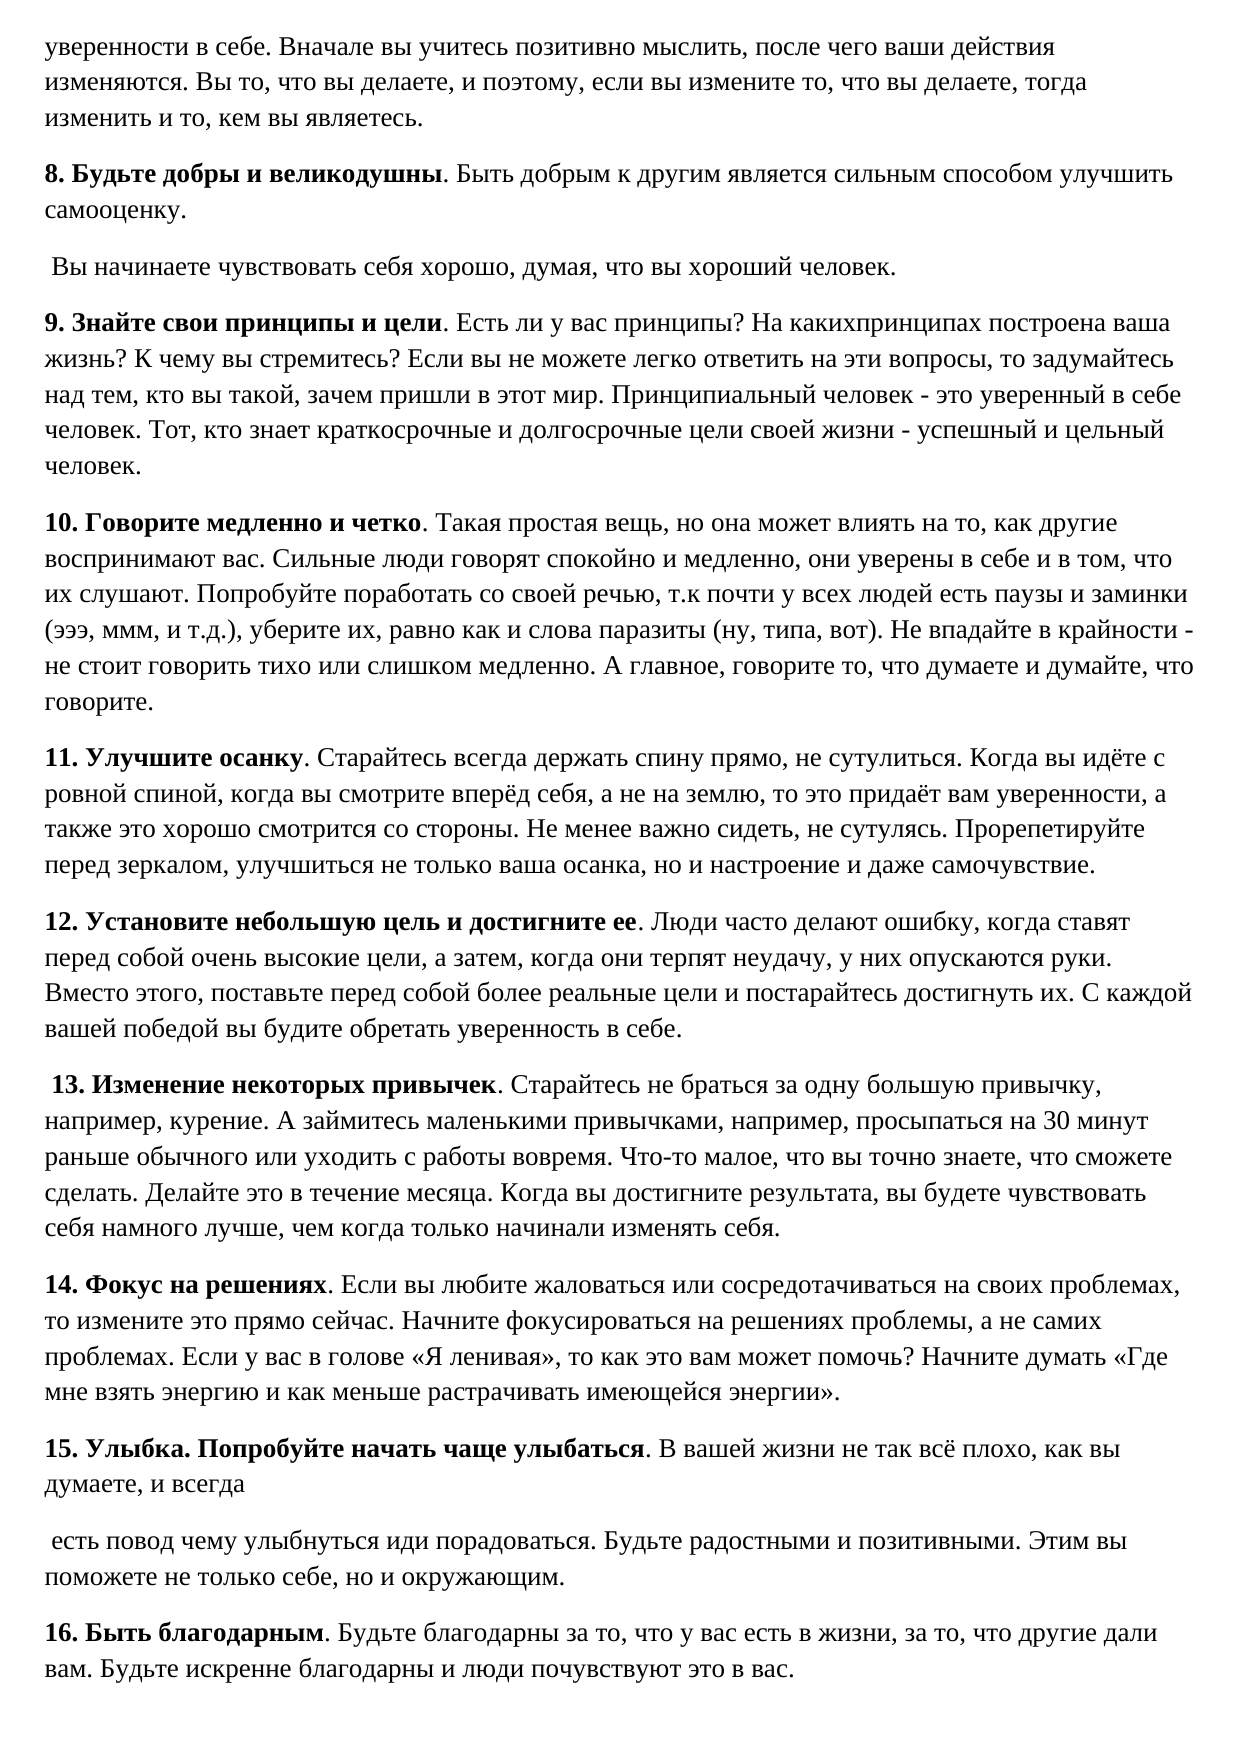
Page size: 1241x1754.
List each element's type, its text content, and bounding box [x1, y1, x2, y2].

text 15. Улыбка. Попробуйте начать чаще улыбаться. В вашей жизни не так всё плохо, как вы думаете, и всегда [44, 1432, 1196, 1499]
text Вы начинаете чувствовать себя хорошо, думая, что вы хороший человек. [44, 250, 1196, 281]
text 12. Установите небольшую цель и достигните ее. Люди часто делают ошибку, когда ставят перед собой очень высокие цели, а затем, когда они терпят неудачу, у них опускаются руки. Вместо этого, поставьте перед собой более реальные цели и постарайтесь достигнуть их. С каждой вашей победой вы будите обретать уверенность в себе. [44, 905, 1196, 1043]
text 16. Быть благодарным. Будьте благодарны за то, что у вас есть в жизни, за то, что другие дали вам. Будьте искренне благодарны и люди почувствуют это в вас. [44, 1616, 1196, 1683]
text 11. Улучшите осанку. Старайтесь всегда держать спину прямо, не сутулиться. Когда вы идёте с ровной спиной, когда вы смотрите вперёд себя, а не на землю, то это придаёт вам уверенности, а также это хорошо смотрится со стороны. Не менее важно сидеть, не сутулясь. Прорепетируйте перед зеркалом, улучшиться не только ваша осанка, но и настроение и даже самочувствие. [44, 741, 1196, 879]
text 10. Говорите медленно и четко. Такая простая вещь, но она может влиять на то, как другие воспринимают вас. Сильные люди говорят спокойно и медленно, они уверены в себе и в том, что их слушают. Попробуйте поработать со своей речью, т.к почти у всех людей есть паузы и заминки (эээ, ммм, и т.д.), уберите их, равно как и слова паразиты (ну, типа, вот). Не впадайте в крайности - не стоит говорить тихо или слишком медленно. А главное, говорите то, что думаете и думайте, что говорите. [44, 506, 1196, 716]
text 14. Фокус на решениях. Если вы любите жаловаться или сосредотачиваться на своих проблемах, то измените это прямо сейчас. Начните фокусироваться на решениях проблемы, а не самих проблемах. Если у вас в голове «Я ленивая», то как это вам может помочь? Начните думать «Где мне взять энергию и как меньше растрачивать имеющейся энергии». [44, 1268, 1196, 1406]
text 13. Изменение некоторых привычек. Старайтесь не браться за одну большую привычку, например, курение. А займитесь маленькими привычками, например, просыпаться на 30 минут раньше обычного или уходить с работы вовремя. Что-то малое, что вы точно знаете, что сможете сделать. Делайте это в течение месяца. Когда вы достигните результата, вы будете чувствовать себя намного лучше, чем когда только начинали изменять себя. [44, 1069, 1196, 1243]
text 9. Знайте свои принципы и цели. Есть ли у вас принципы? На какихпринципах построена ваша жизнь? К чему вы стремитесь? Если вы не можете легко ответить на эти вопросы, то задумайтесь над тем, кто вы такой, зачем пришли в этот мир. Принципиальный человек - это уверенный в себе человек. Тот, кто знает краткосрочные и долгосрочные цели своей жизни - успешный и цельный человек. [44, 306, 1196, 481]
text есть повод чему улыбнуться иди порадоваться. Будьте радостными и позитивными. Этим вы поможете не только себе, но и окружающим. [44, 1524, 1196, 1591]
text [44, 29, 1196, 132]
text 8. Будьте добры и великодушны. Быть добрым к другим является сильным способом улучшить самооценку. [44, 158, 1196, 224]
